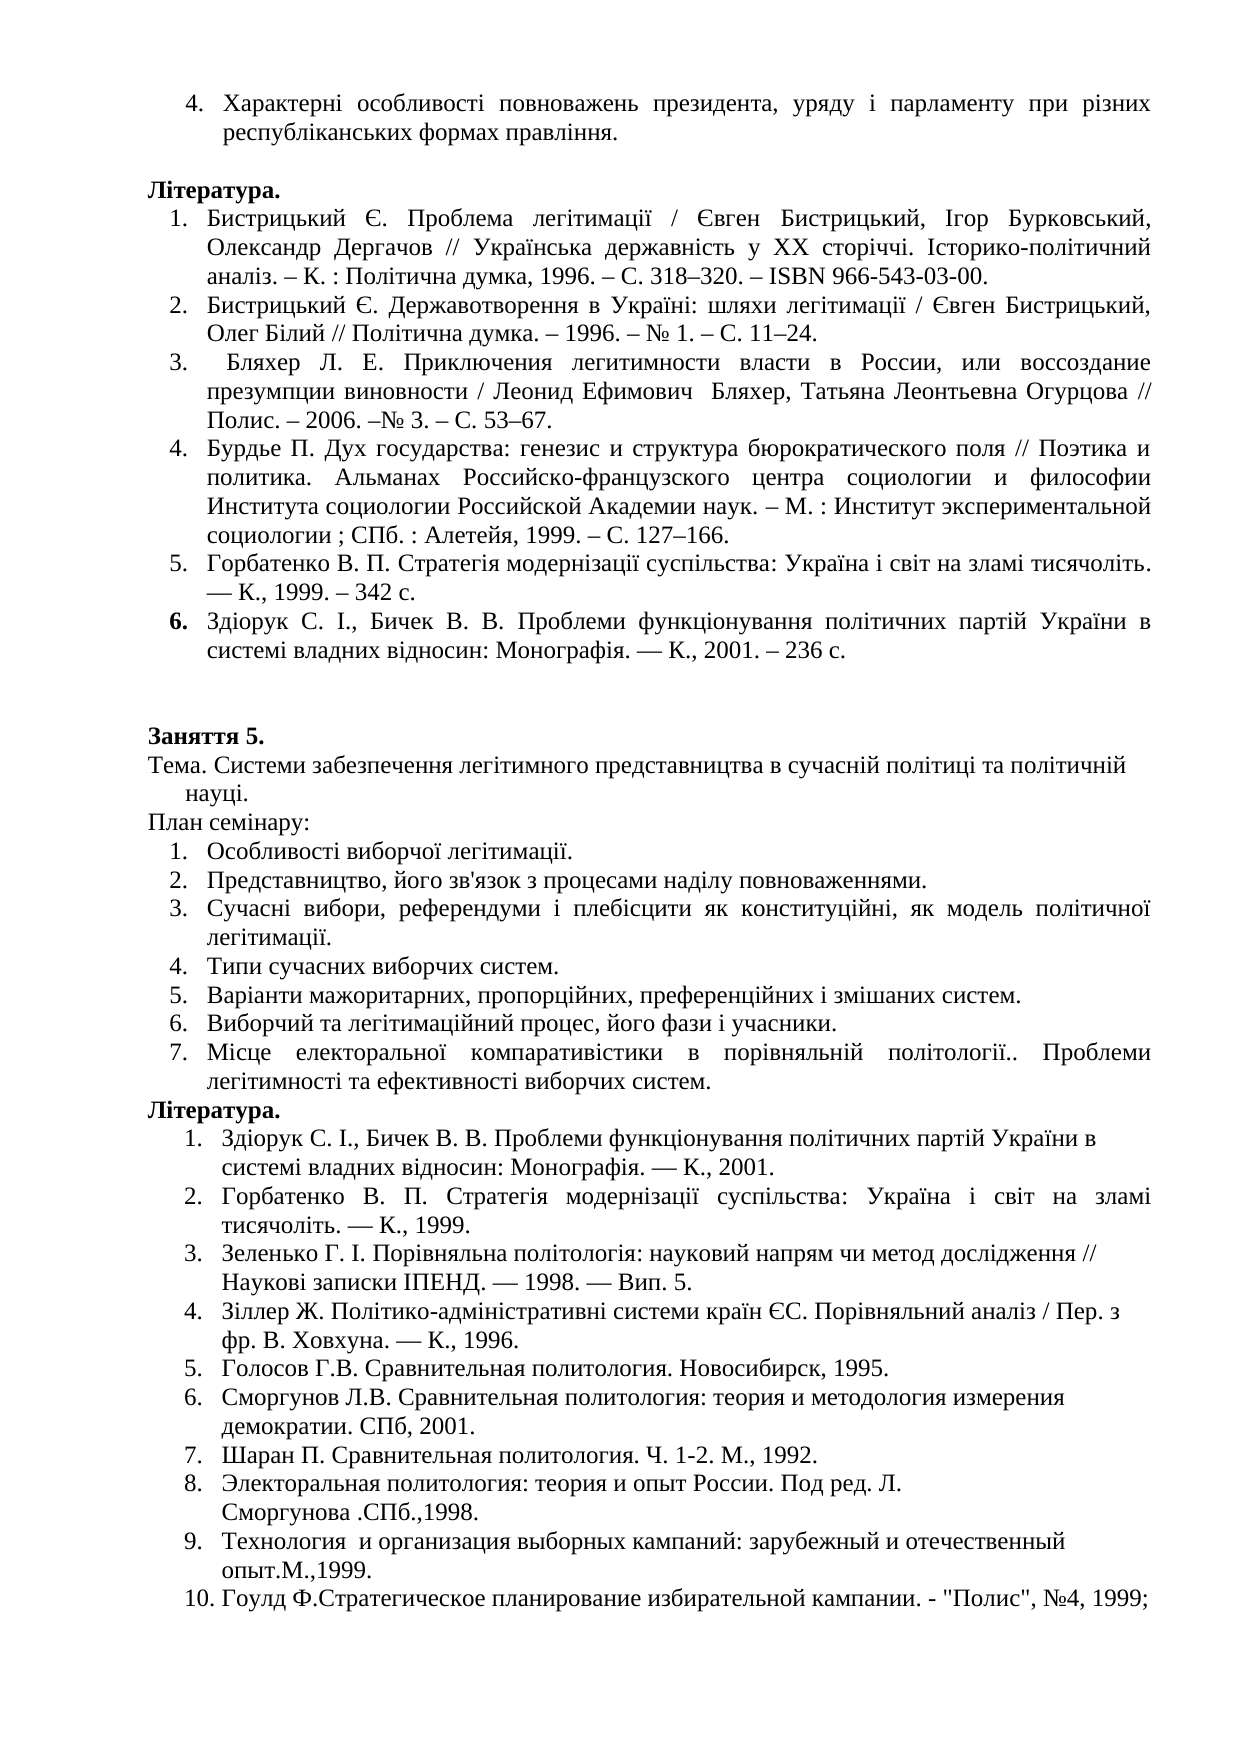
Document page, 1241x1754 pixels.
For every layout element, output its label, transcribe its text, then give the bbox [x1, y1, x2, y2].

list Горбатенко В. П. Стратегія модернізації суспільства: Україна і світ на зламі тисячоліть. — К., 1999. – 342 с. [169, 548, 1152, 606]
list Варіанти мажоритарних, пропорційних, преференційних і змішаних систем. [169, 980, 1152, 1008]
list Бистрицький Є. Державотворення в Україні: шляхи легітимації / Євген Бистрицький, Олег Білий // Політична думка. – 1996. – № 1. – С. 11–24. [169, 290, 1152, 347]
text Література. [148, 1095, 1152, 1123]
list Сучасні вибори, референдуми і плебісцити як конституційні, як модель політичної легітимації. [169, 893, 1152, 951]
list Зіллер Ж. Політико-адміністративні системи країн ЄС. Порівняльний аналіз / Пер. з фр. В. Ховхуна. — К., 1996. [184, 1296, 1152, 1353]
list Представництво, його зв'язок з процесами наділу повноваженнями. [169, 865, 1152, 893]
list Виборчий та легітимаційний процес, його фази і учасники. [169, 1008, 1152, 1037]
list Сморгунов Л.В. Сравнительная политология: теория и методология измерения демократии. СПб, 2001. [184, 1382, 1152, 1440]
list Бурдье П. Дух государства: генезис и структура бюрократического поля // Поэтика и политика. Альманах Российско-французского центра социологии и философии Института социологии Российской Академии наук. – М. : Институт экспериментальной социологии ; СПб. : Алетейя, 1999. – С. 127–166. [169, 433, 1152, 548]
list Шаран П. Сравнительная политология. Ч. 1-., 1992. [184, 1440, 1152, 1468]
list Голосов Г.В. Сравнительная политология. Новосибирск, 1995. [184, 1353, 1152, 1382]
list Типи сучасних виборчих систем. [169, 951, 1152, 980]
list Здіорук С. І., Бичек В. В. Проблеми функціонування політичних партій України в системі владних відносин: Монографія. — К., 2001. – 236 с. [169, 606, 1152, 663]
text Література. [148, 175, 1152, 203]
text Тема. Системи забезпечення легітимного представництва в сучасній політиці та політичній науці. [148, 750, 1152, 807]
list Місце електоральної компаративістики в порівняльній політології.. Проблеми легітимності та ефективності виборчих систем. [169, 1037, 1152, 1095]
list Здіорук С. І., Бичек В. В. Проблеми функціонування політичних партій України в системі владних відносин: Монографія. — К., 2001. [184, 1123, 1152, 1181]
list Электоральная политология: теория и опыт России. Под ред. Л. Сморгунова .СПб.,1998. [184, 1468, 1152, 1526]
list Бистрицький Є. Проблема легітимації / Євген Бистрицький, Ігор Бурковський, Олександр Дергачов // Українська державність у ХХ сторіччі. Історико-політичний аналіз. – К. : Політична думка, 1996. – С. 318–320. – ISBN 966-543-03-00. [169, 203, 1152, 290]
text Заняття 5. [148, 721, 1152, 750]
list Характерні особливості повноважень президента, уряду і парламенту при різних республіканських формах правління. [185, 88, 1152, 146]
text План семінару: [148, 807, 1152, 836]
list Зеленько Г. І. Порівняльна політологія: науковий напрям чи метод дослідження // Наукові записки ІПЕНД. — 1998. — Вип. 5. [184, 1238, 1152, 1296]
list Горбатенко В. П. Стратегія модернізації суспільства: Україна і світ на зламі тисячоліть. — К., 1999. [184, 1181, 1152, 1238]
list Технология и организация выборных кампаний: зарубежный и отечественный опыт.М.,1999. [184, 1526, 1152, 1583]
list Особливості виборчої легітимації. [169, 836, 1152, 865]
list Гоулд Ф.Стратегическое планирование избирательной кампании. - "Полис", №4, 1999; [184, 1583, 1152, 1612]
list Бляхер Л. Е. Приключения легитимности власти в России, или воссоздание презумпции виновности / Леонид Ефимович Бляхер, Татьяна Леонтьевна Огурцова // Полис. – 2006. –№ 3. – С. 53–67. [169, 347, 1152, 433]
